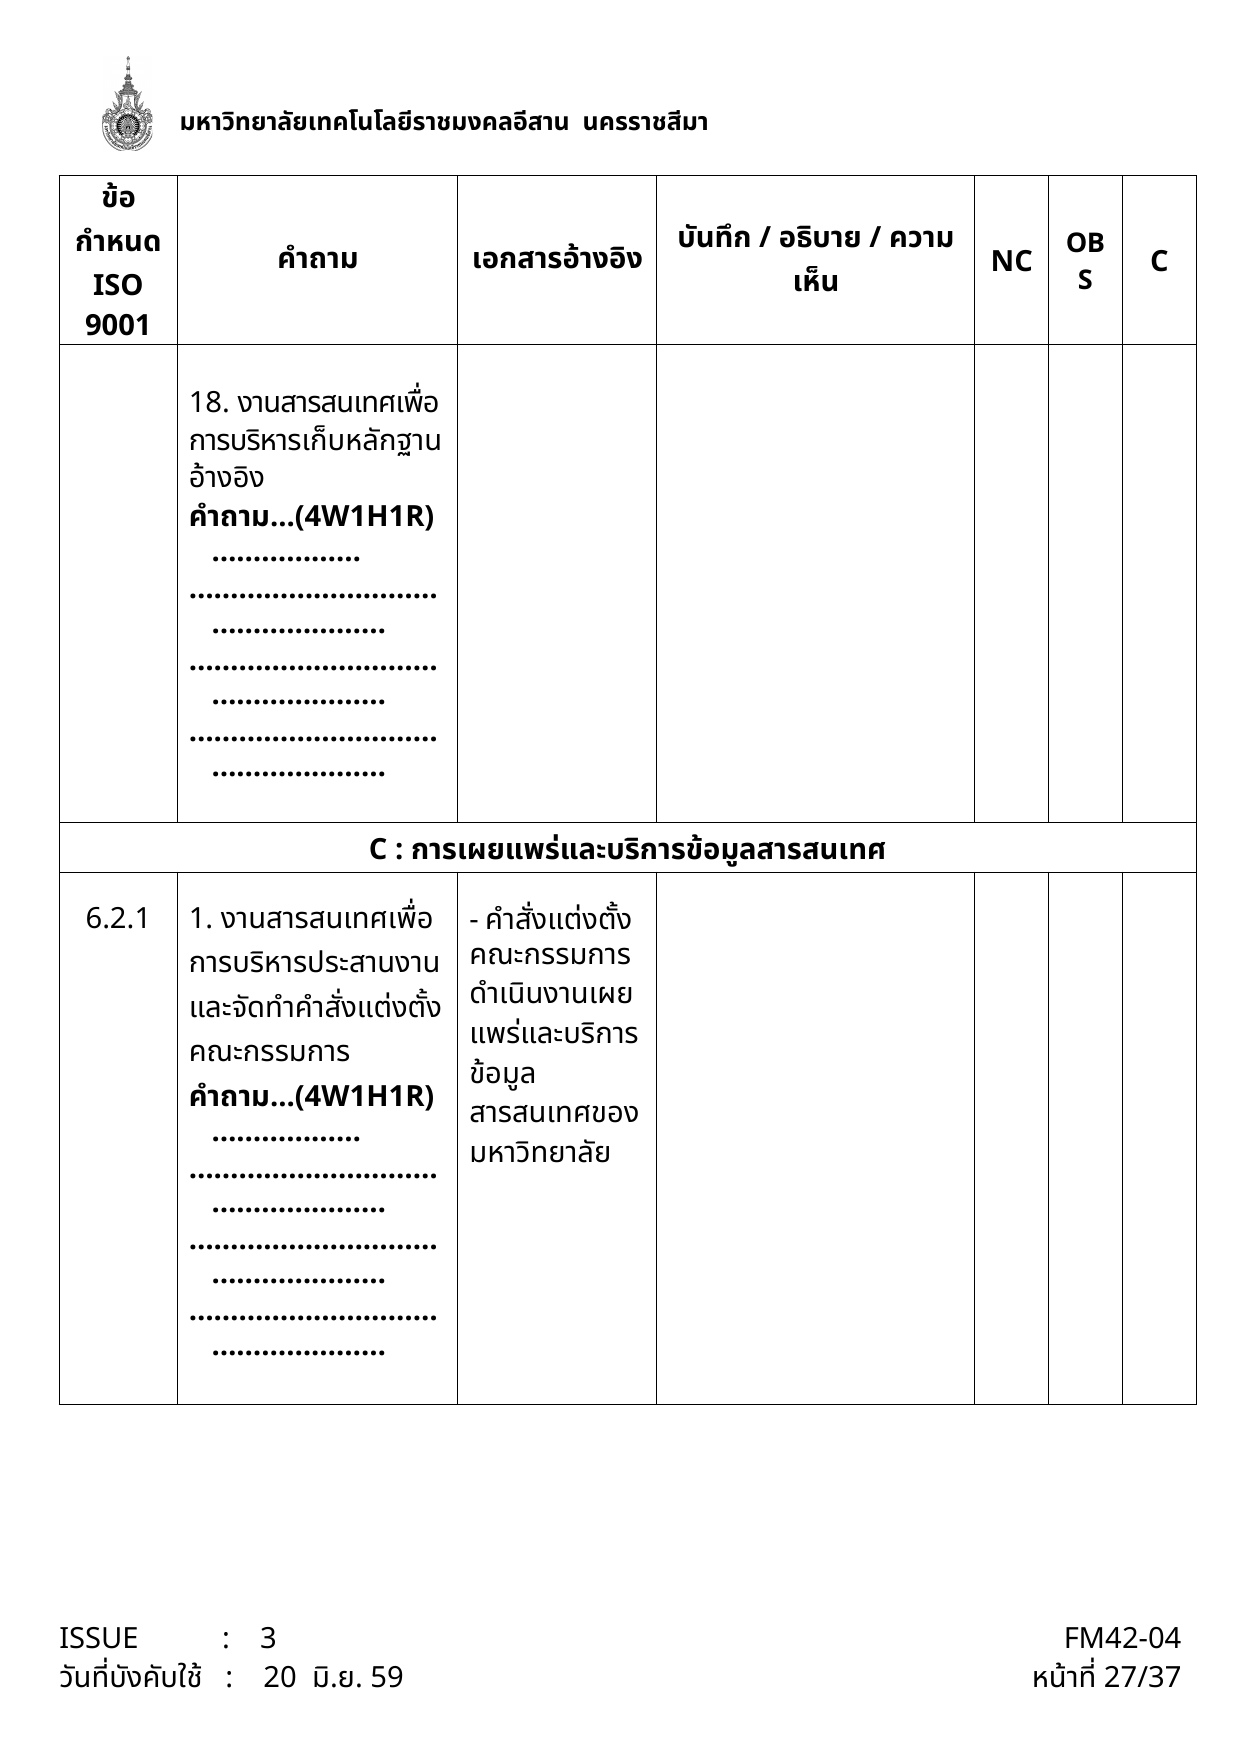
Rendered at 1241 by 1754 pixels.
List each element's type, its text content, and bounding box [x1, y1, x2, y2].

table_cell [60, 345, 177, 822]
table_cell [975, 873, 1048, 1403]
table_cell [657, 873, 974, 1403]
table_header NC [975, 176, 1048, 344]
table_cell 18. งานสารสนเทศเพื่อการบริหารเก็บหลักฐานอ้างอิง คำถาม...(4W1H1R)……………… …………………………………………… …………………………………………… …………………………………………… [178, 345, 457, 822]
table_header เอกสารอ้างอิง [458, 176, 656, 344]
picture [102, 56, 153, 151]
table_header C [1123, 176, 1196, 344]
table_cell [657, 345, 974, 822]
table_cell 6.2.1 [60, 873, 177, 1403]
table_cell คำสั่งแต่งตั้งคณะกรรมการดำเนินงานเผยแพร่และบริการข้อมูลสารสนเทศของมหาวิทยาลัย [458, 873, 656, 1403]
table_cell C : การเผยแพร่และบริการข้อมูลสารสนเทศ [60, 823, 1196, 872]
table_cell [458, 345, 656, 822]
table_cell [975, 345, 1048, 822]
table_cell 1. งานสารสนเทศเพื่อการบริหารประสานงานและจัดทำคำสั่งแต่งตั้งคณะกรรมการ คำถาม...(4W1H1R)……………… …………………………………………… …………………………………………… …………………………………………… [178, 873, 457, 1403]
table_cell [1049, 873, 1122, 1403]
table_header OBS [1049, 176, 1122, 344]
table_cell [1049, 345, 1122, 822]
table_cell [1123, 345, 1196, 822]
table_header บันทึก / อธิบาย / ความเห็น [657, 176, 974, 344]
table_cell [1123, 873, 1196, 1403]
table_header ข้อกำหนด ISO 9001 [60, 176, 177, 344]
table_header คำถาม [178, 176, 457, 344]
